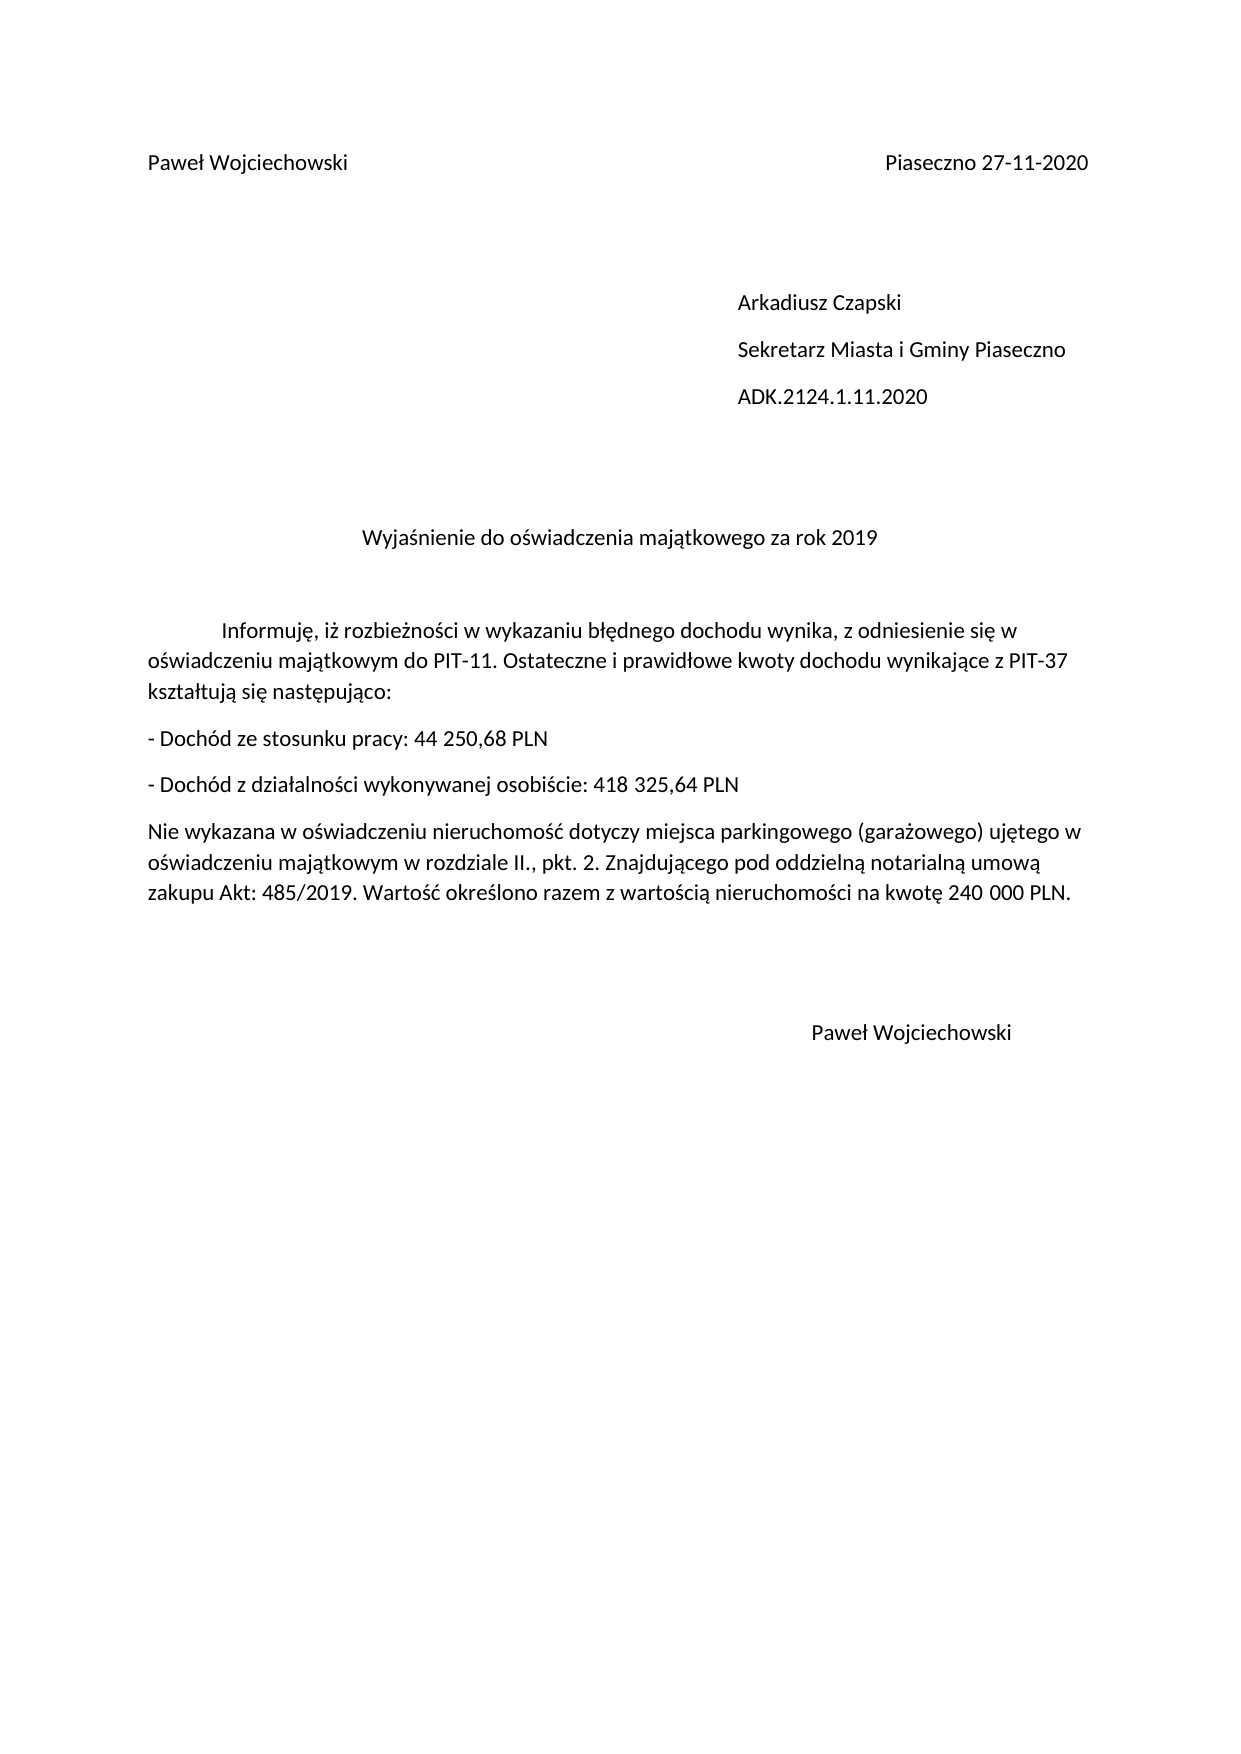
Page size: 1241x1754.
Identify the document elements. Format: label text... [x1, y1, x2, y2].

text ADK.2124.1.11.2020 [148, 382, 1093, 410]
text - Dochód ze stosunku pracy: 44 250,68 PLN [148, 724, 1093, 752]
text Sekretarz Miasta i Gminy Piaseczno [148, 335, 1093, 363]
text Informuję, iż rozbieżności w wykazaniu błędnego dochodu wynika, z odniesienie się w oświadczeniu majątkowym do PIT-11. Ostateczne i prawidłowe kwoty dochodu wynikające z PIT-37 kształtują się następująco: [148, 616, 1093, 705]
text Paweł Wojciechowski Piaseczno 27-11-2020 [148, 148, 1093, 176]
text Paweł Wojciechowski [148, 1018, 1093, 1046]
text Nie wykazana w oświadczeniu nieruchomość dotyczy miejsca parkingowego (garażowego) ujętego w oświadczeniu majątkowym w rozdziale II., pkt. 2. Znajdującego pod oddzielną notarialną umową zakupu Akt: 485/2019. Wartość określono razem z wartością nieruchomości na kwotę 240 000 PLN. [148, 817, 1093, 906]
text Wyjaśnienie do oświadczenia majątkowego za rok 2019 [148, 523, 1093, 551]
text Arkadiusz Czapski [148, 288, 1093, 316]
text - Dochód z działalności wykonywanej osobiście: 418 325,64 PLN [148, 771, 1093, 798]
